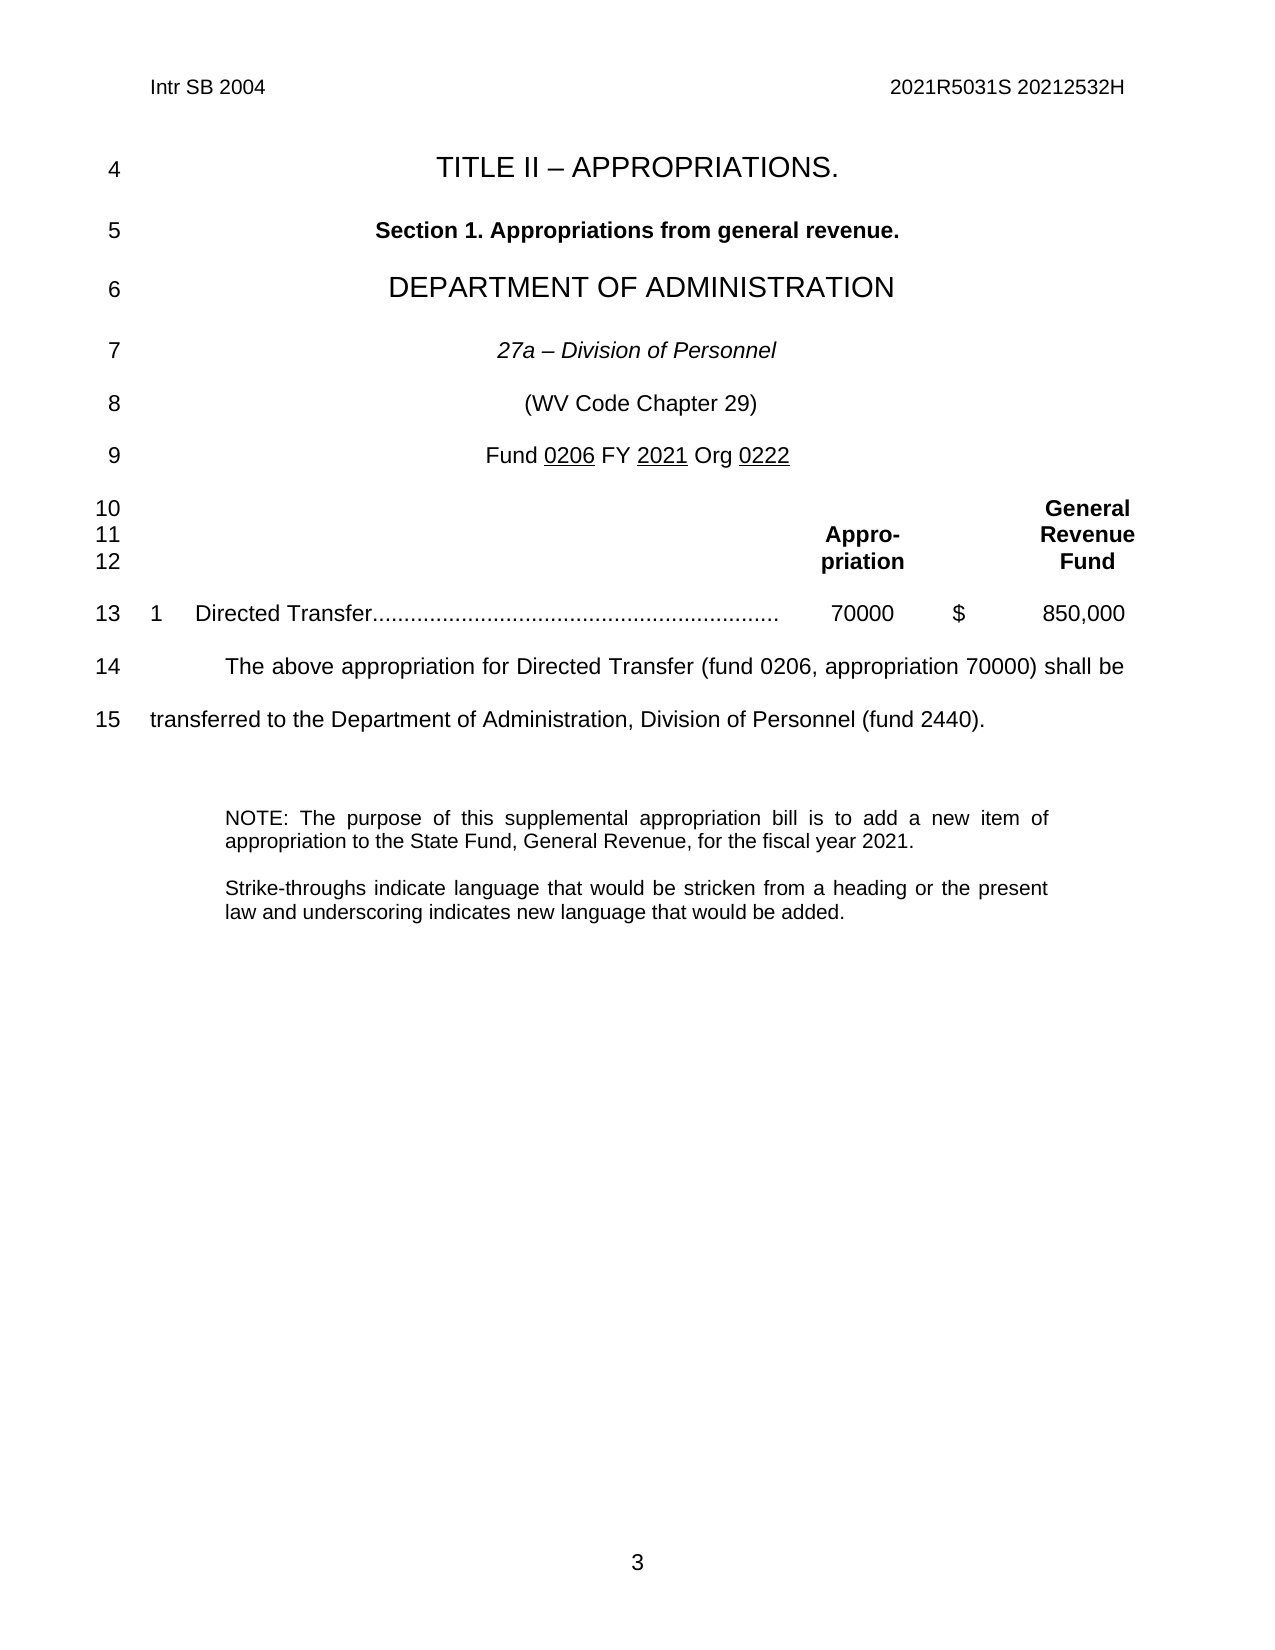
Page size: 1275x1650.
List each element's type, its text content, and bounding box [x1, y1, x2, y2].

text priation Fund [150, 548, 1125, 574]
subtitle department of Administration [150, 270, 1125, 303]
text Appro- Revenue [150, 521, 1125, 548]
text The above appropriation for Directed Transfer (fund 0206, appropriation 70000) shall be transferred to the Department of Administration, Division of Personnel (fund 2440). [150, 653, 1125, 732]
text General [150, 495, 1125, 521]
text (WV Code Chapter 29) [150, 389, 1125, 416]
text Fund 0206 FY 2021 Org 0222 [150, 442, 1125, 469]
text 27a – Division of Personnel [150, 337, 1125, 363]
text NOTE: The purpose of this supplemental appropriation bill is to add a new item of appropriation to the State Fund, General Revenue, for the fiscal year 2021. [225, 805, 1050, 853]
subtitle Title II – Appropriations. [150, 150, 1125, 183]
text 1 Directed Transfer 70000 $ 850,000 [150, 600, 1125, 627]
text Strike-throughs indicate language that would be stricken from a heading or the present law and underscoring indicates new language that would be added. [225, 876, 1050, 924]
subtitle Section 1. Appropriations from general revenue. [150, 217, 1125, 243]
